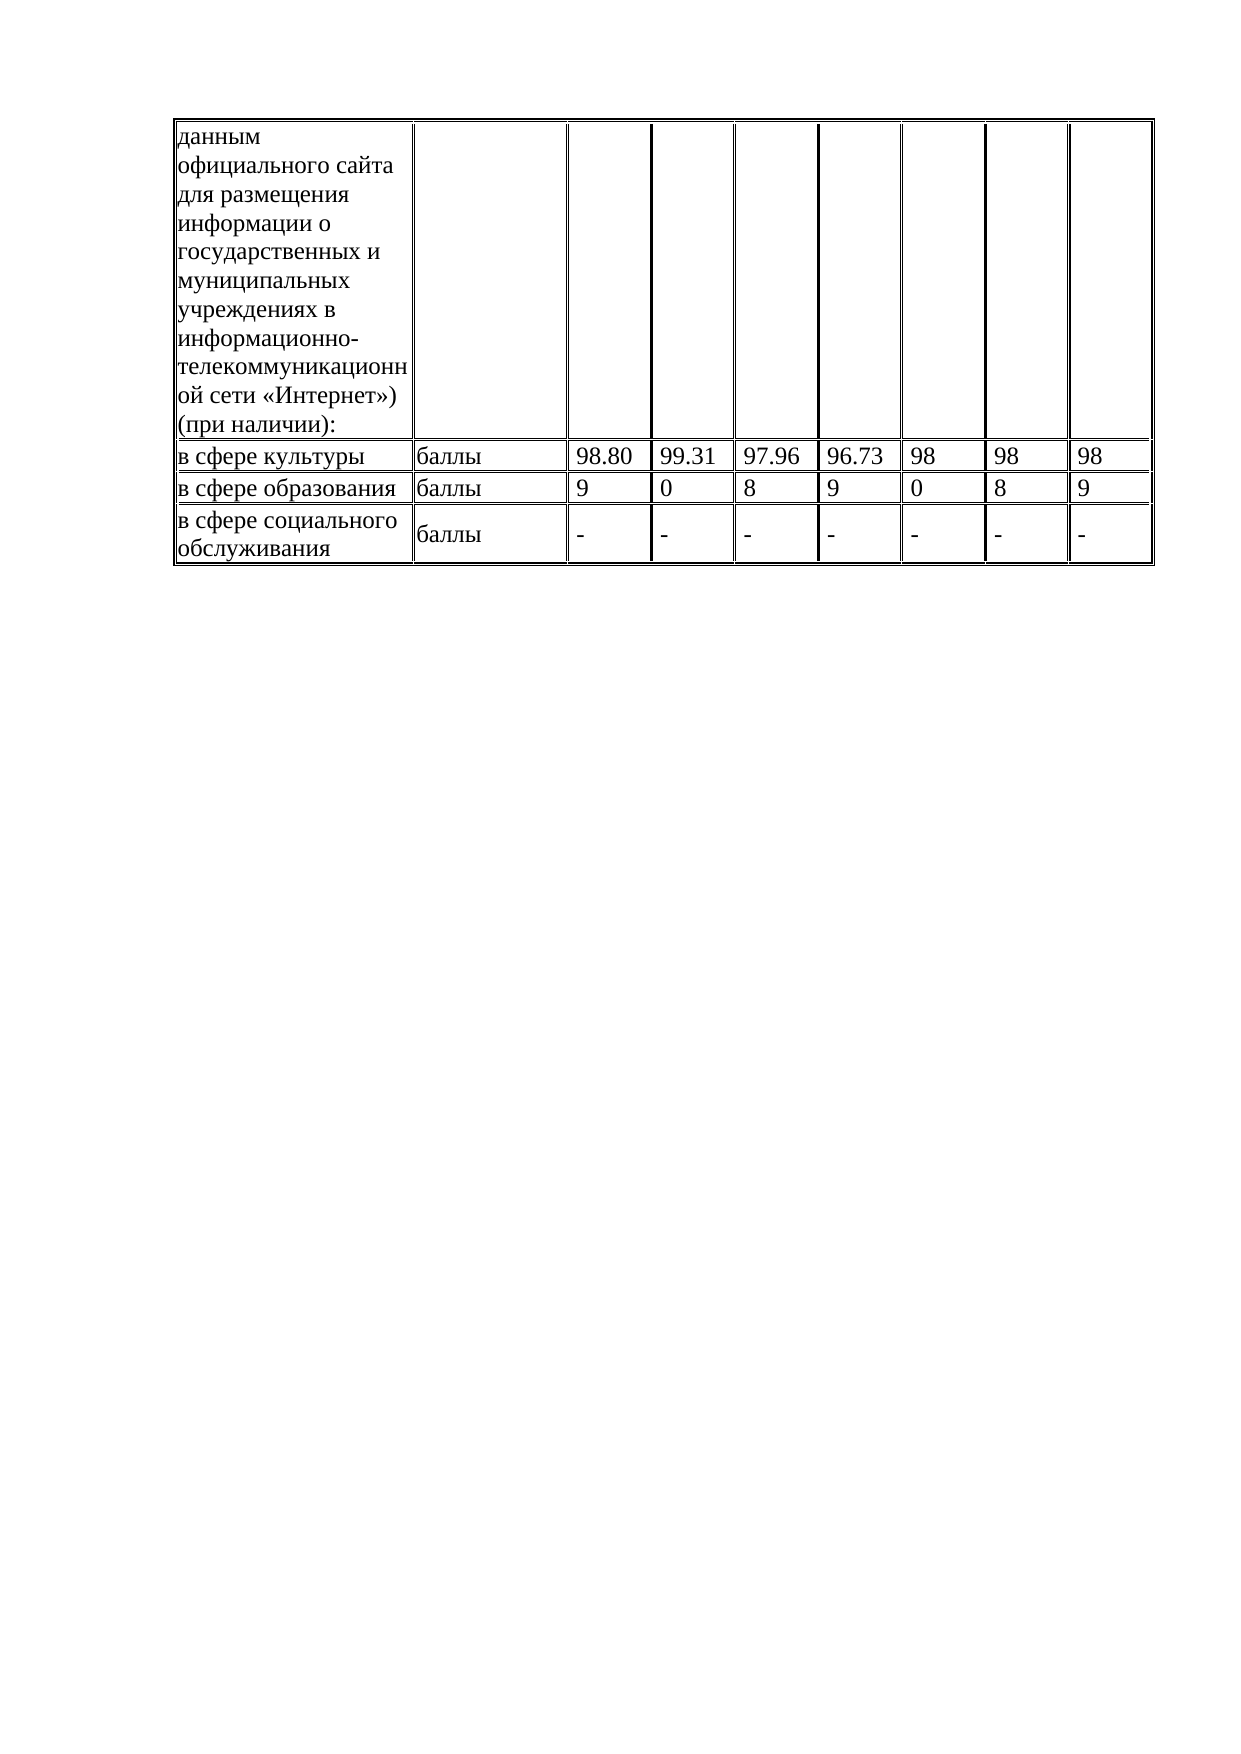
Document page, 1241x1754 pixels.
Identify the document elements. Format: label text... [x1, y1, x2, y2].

table_cell - [651, 122, 735, 438]
table_cell 98 [903, 441, 984, 469]
table_cell 97.96 [736, 441, 817, 469]
table_cell - [818, 505, 902, 562]
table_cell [177, 122, 414, 438]
table_cell баллы [415, 473, 566, 502]
table_cell - [568, 505, 651, 562]
table_cell - [735, 122, 818, 438]
table_cell в сфере социального обслуживания [175, 502, 414, 562]
table_cell 98 [987, 441, 1067, 469]
table_cell 9 [569, 473, 650, 502]
table_cell - [985, 502, 1069, 562]
table_cell 9 [1071, 470, 1152, 502]
table_cell 98 [1069, 438, 1153, 469]
table_cell - [735, 505, 818, 562]
table_cell [414, 122, 568, 438]
table_cell баллы [415, 441, 566, 469]
table_cell 96.73 [820, 441, 900, 469]
table_cell - [902, 505, 985, 562]
table_cell - [568, 122, 651, 438]
table_cell - [1069, 122, 1151, 438]
table_cell 9 [820, 473, 900, 502]
table_cell - [651, 505, 735, 562]
table_cell 99.31 [653, 441, 733, 469]
table_cell - [902, 122, 985, 438]
table_cell в сфере культуры [175, 438, 414, 469]
table_cell 8 [987, 473, 1067, 502]
table_cell 8 [736, 473, 817, 502]
table_cell в сфере образования [177, 470, 412, 502]
table_cell - [985, 120, 1069, 438]
table_cell баллы [414, 505, 568, 562]
table_cell 98.80 [569, 441, 650, 469]
table_cell - [818, 122, 902, 438]
table_cell 0 [653, 473, 733, 502]
table_cell - [1069, 502, 1153, 562]
table_cell 0 [903, 473, 984, 502]
